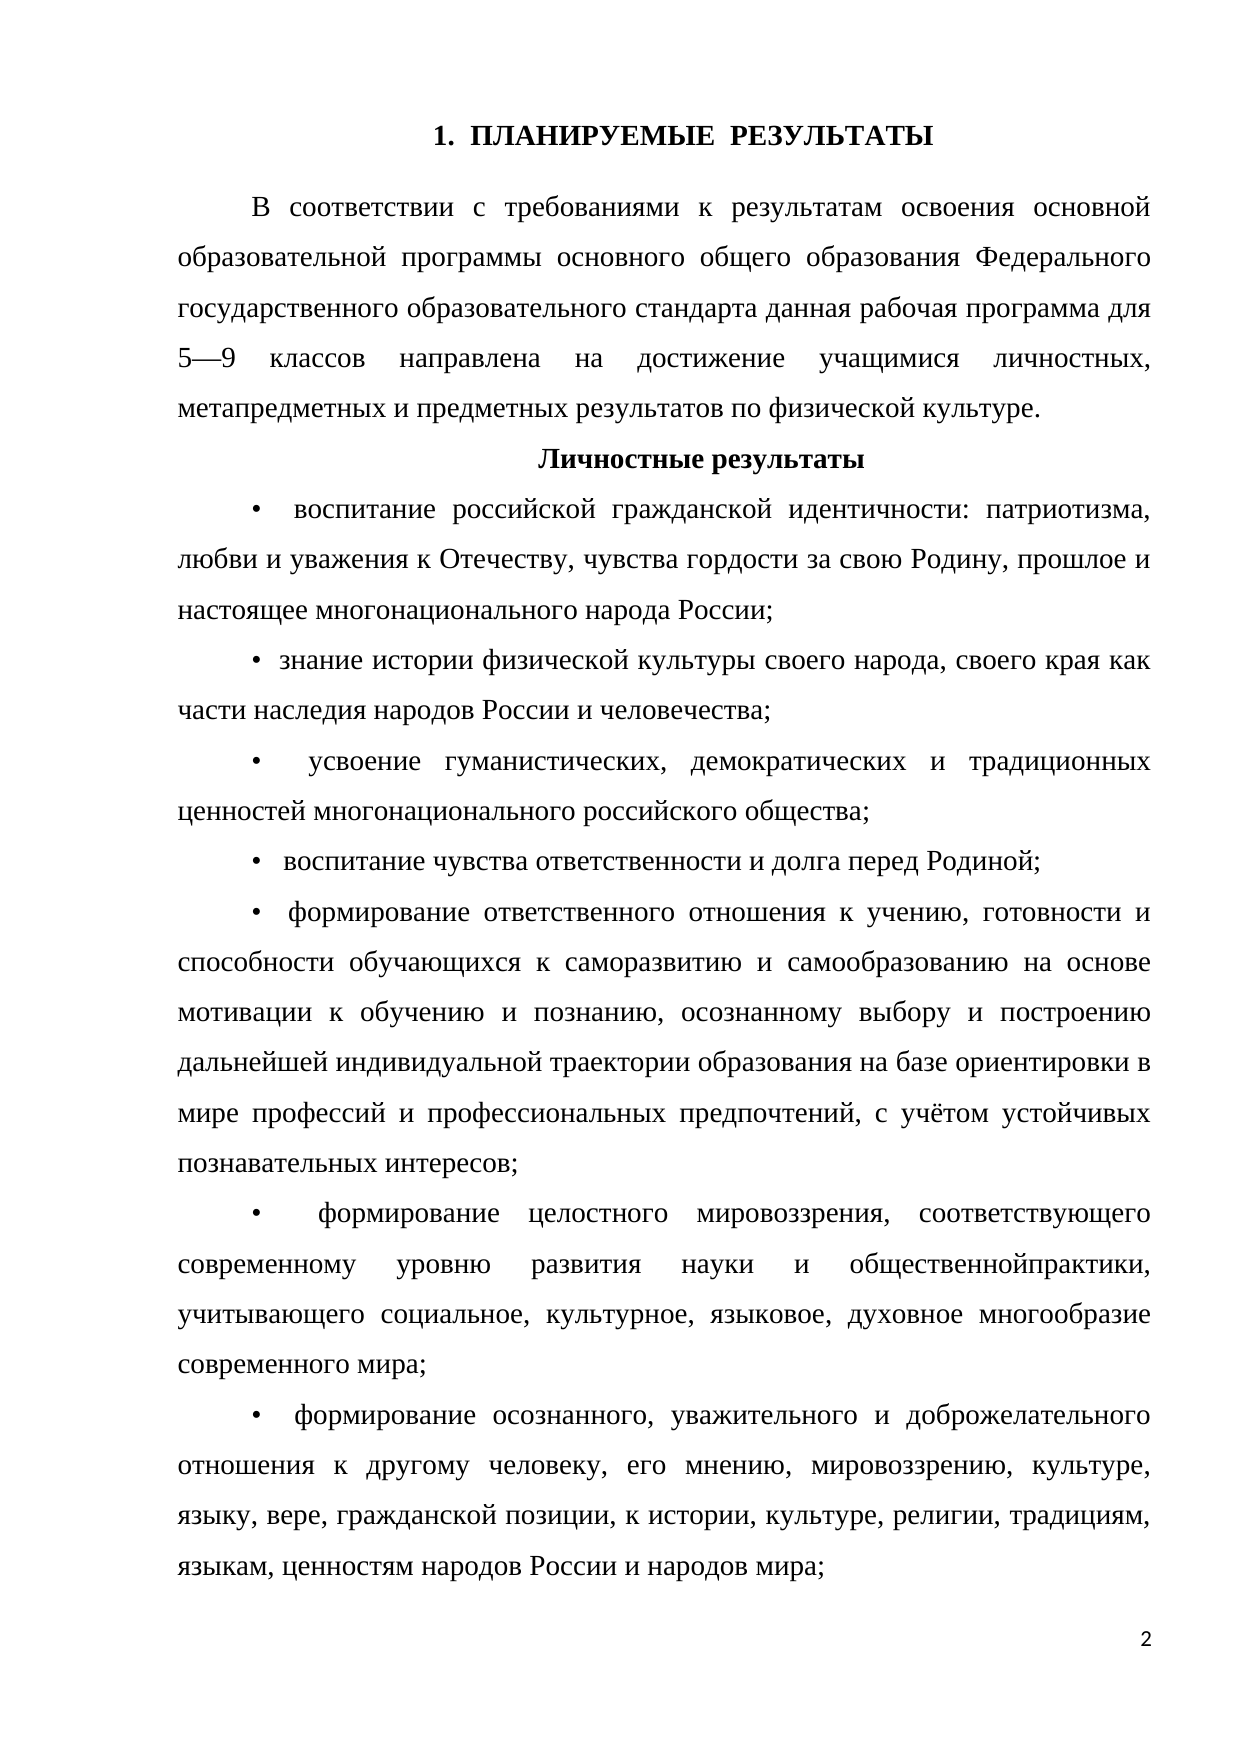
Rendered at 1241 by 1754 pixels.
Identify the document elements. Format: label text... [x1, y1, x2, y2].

text • воспитание чувства ответственности и долга перед Родиной; [177, 843, 1152, 877]
text • знание истории физической культуры своего народа, своего края как части наследия народов России и человечества; [177, 642, 1152, 726]
text • формирование ответственного отношения к учению, готовности и способности обучающихся к саморазвитию и самообразованию на основе мотивации к обучению и познанию, осознанному выбору и построению дальнейшей индивидуальной траектории образования на базе ориентировки в мире профессий и профессиональных предпочтений, с учётом устойчивых познавательных интересов; [177, 894, 1152, 1179]
text • формирование целостного мировоззрения, соответствующего современному уровню развития науки и общественнойпрактики, учитывающего социальное, культурное, языковое, духовное многообразие современного мира; [177, 1196, 1152, 1380]
text • воспитание российской гражданской идентичности: патриотизма, любви и уважения к Отечеству, чувства гордости за свою Родину, прошлое и настоящее многонационального народа России; [177, 491, 1152, 625]
text • усвоение гуманистических, демократических и традиционных ценностей многонационального российского общества; [177, 743, 1152, 827]
text • формирование осознанного, уважительного и доброжелательного отношения к другому человеку, его мнению, мировоззрению, культуре, языку, вере, гражданской позиции, к истории, культуре, религии, традициям, языкам, ценностям народов России и народов мира; [177, 1397, 1152, 1581]
text В соответствии с требованиями к результатам освоения основной образовательной программы основного общего образования Федерального государственного образовательного стандарта данная рабочая программа для 5—9 классов направлена на достижение учащимися личностных, метапредметных и предметных результатов по физической культуре. [177, 189, 1152, 424]
list ПЛАНИРУЕМЫЕ РЕЗУЛЬТАТЫ [215, 118, 1152, 152]
text Личностные результаты [177, 441, 1152, 474]
